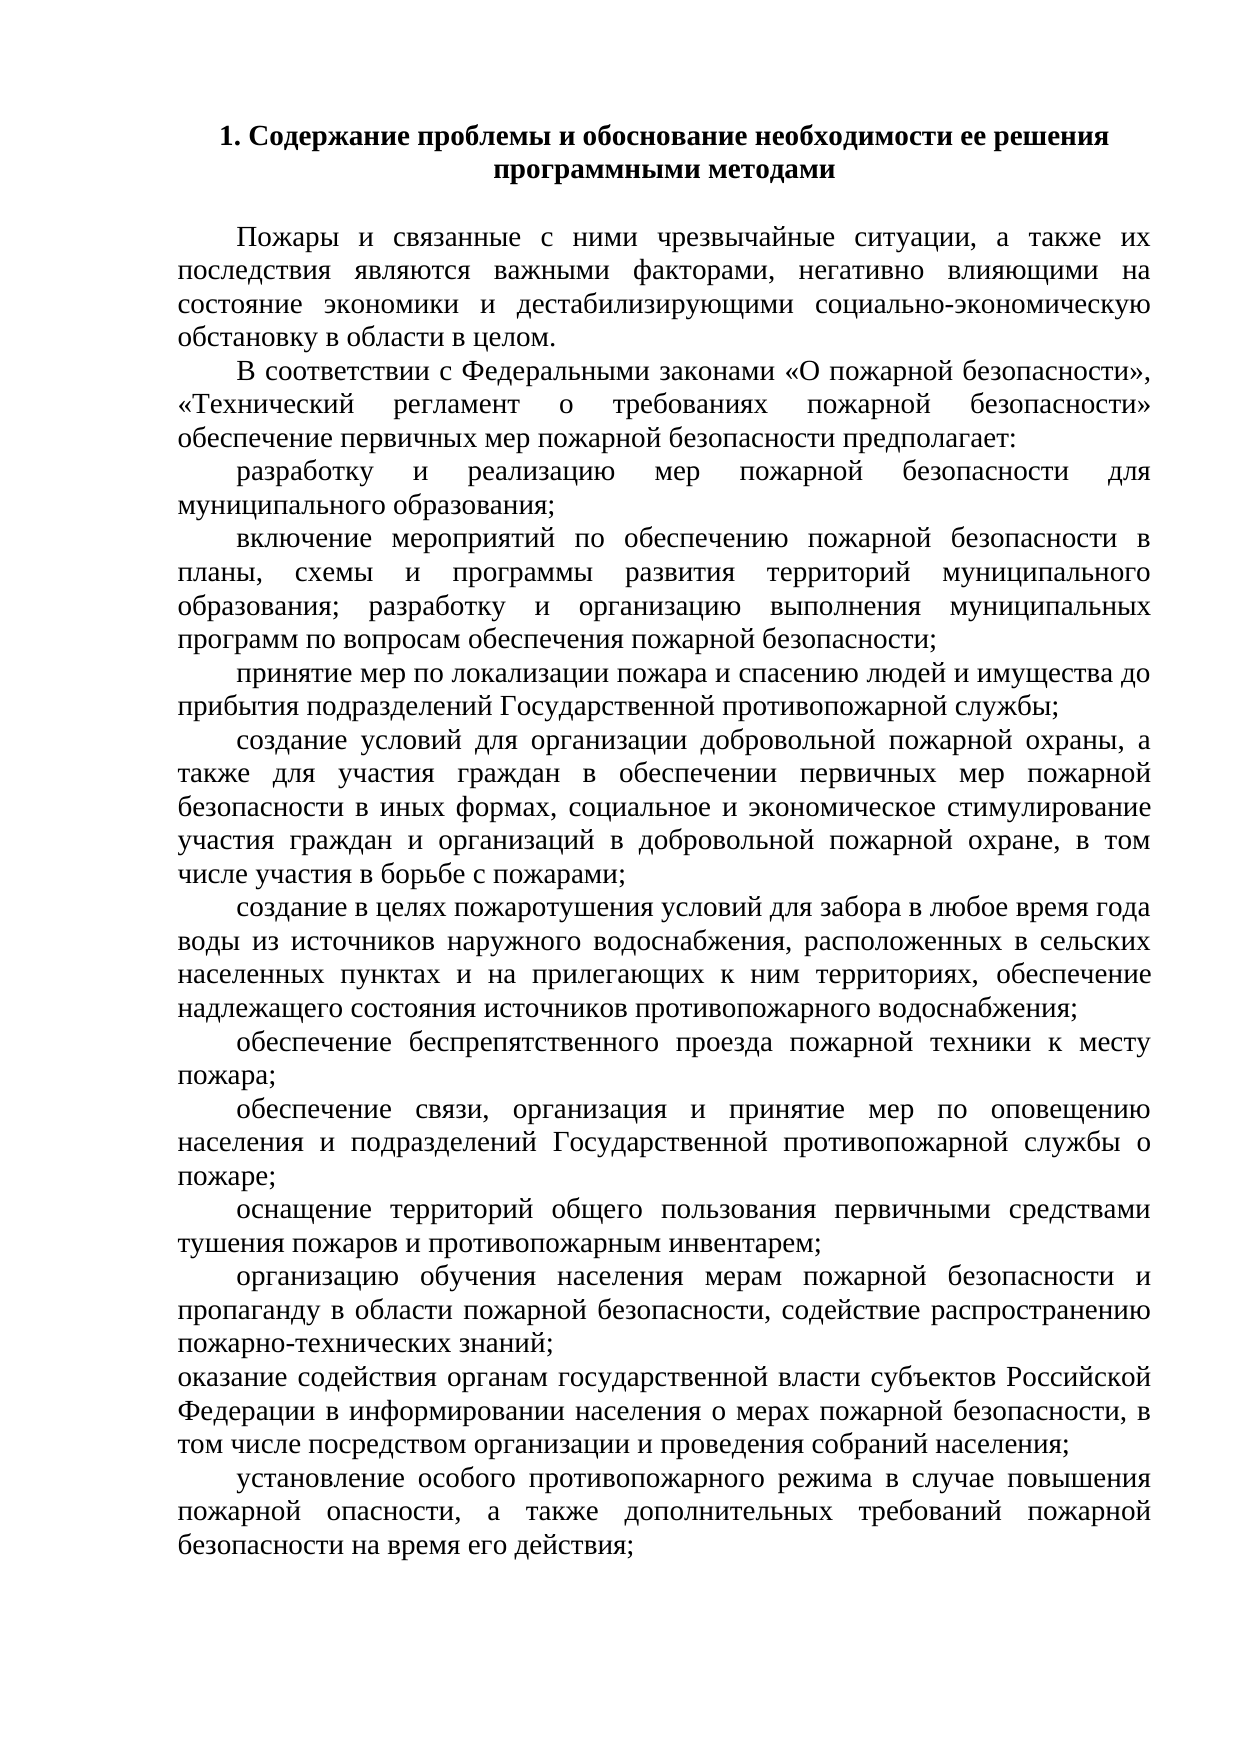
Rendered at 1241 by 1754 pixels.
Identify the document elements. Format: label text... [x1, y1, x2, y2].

text создание в целях пожаротушения условий для забора в любое время года воды из источников наружного водоснабжения, расположенных в сельских населенных пунктах и на прилегающих к ним территориях, обеспечение надлежащего состояния источников противопожарного водоснабжения; [177, 889, 1152, 1024]
text оказание содействия органам государственной власти субъектов Российской Федерации в информировании населения о мерах пожарной безопасности, в том числе посредством организации и проведения собраний населения; [177, 1359, 1152, 1460]
text В соответствии с Федеральными законами «О пожарной безопасности», «Технический регламент о требованиях пожарной безопасности» обеспечение первичных мер пожарной безопасности предполагает: [177, 353, 1152, 453]
text установление особого противопожарного режима в случае повышения пожарной опасности, а также дополнительных требований пожарной безопасности на время его действия; [177, 1460, 1152, 1560]
text 1. Содержание проблемы и обоснование необходимости ее решения программными методами [177, 118, 1152, 185]
text обеспечение беспрепятственного проезда пожарной техники к месту пожара; [177, 1024, 1152, 1091]
text Пожары и связанные с ними чрезвычайные ситуации, а также их последствия являются важными факторами, негативно влияющими на состояние экономики и дестабилизирующими социально-экономическую обстановку в области в целом. [177, 219, 1152, 353]
text принятие мер по локализации пожара и спасению людей и имущества до прибытия подразделений Государственной противопожарной службы; [177, 655, 1152, 722]
text организацию обучения населения мерам пожарной безопасности и пропаганду в области пожарной безопасности, содействие распространению пожарно-технических знаний; [177, 1258, 1152, 1359]
text обеспечение связи, организация и принятие мер по оповещению населения и подразделений Государственной противопожарной службы о пожаре; [177, 1091, 1152, 1191]
text включение мероприятий по обеспечению пожарной безопасности в планы, схемы и программы развития территорий муниципального образования; разработку и организацию выполнения муниципальных программ по вопросам обеспечения пожарной безопасности; [177, 521, 1152, 655]
text разработку и реализацию мер пожарной безопасности для муниципального образования; [177, 453, 1152, 521]
text оснащение территорий общего пользования первичными средствами тушения пожаров и противопожарным инвентарем; [177, 1191, 1152, 1258]
text создание условий для организации добровольной пожарной охраны, а также для участия граждан в обеспечении первичных мер пожарной безопасности в иных формах, социальное и экономическое стимулирование участия граждан и организаций в добровольной пожарной охране, в том числе участия в борьбе с пожарами; [177, 722, 1152, 889]
